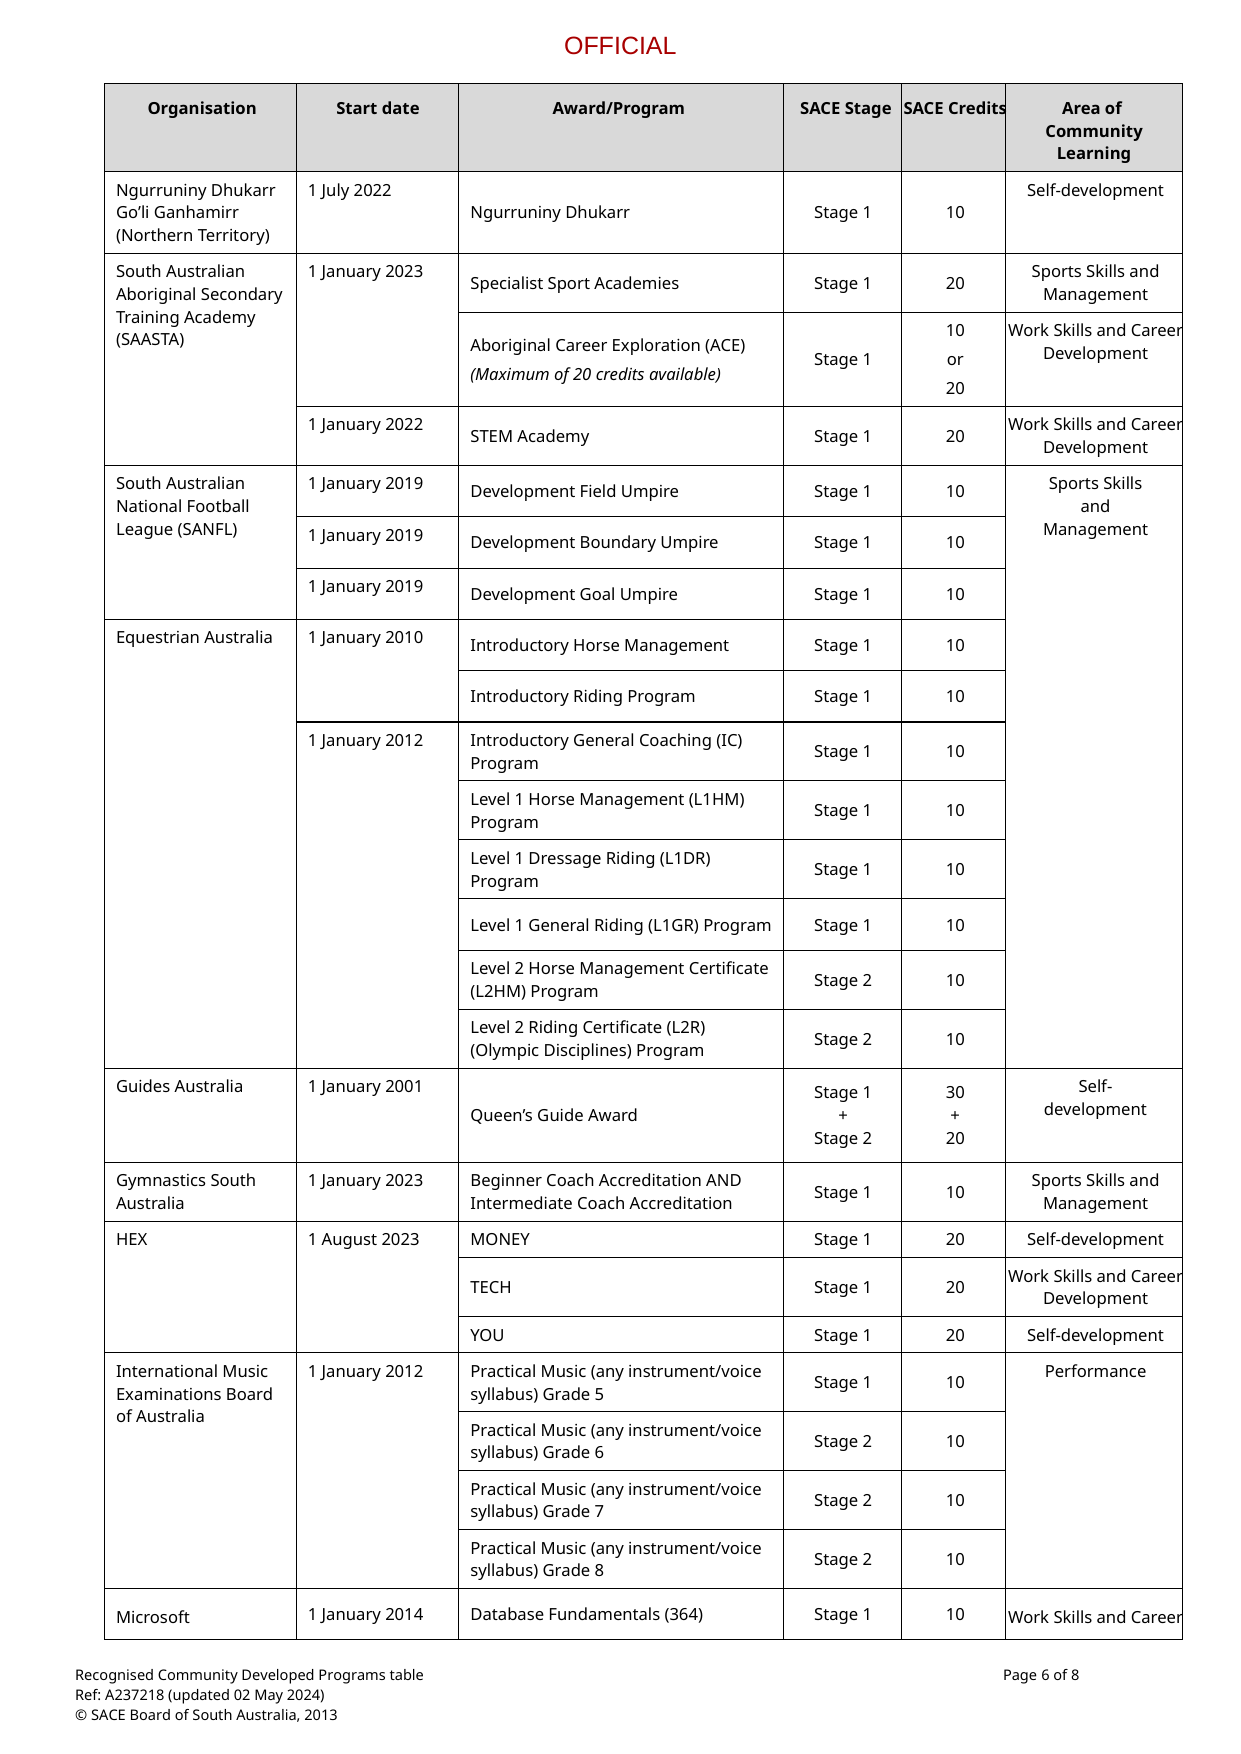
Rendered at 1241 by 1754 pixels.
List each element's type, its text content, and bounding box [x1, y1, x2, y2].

table_cell 10 [902, 671, 1005, 721]
table_cell Stage 1 [784, 671, 901, 721]
table_cell Stage 1 [784, 254, 901, 312]
table_cell Ngurruniny Dhukarr [459, 172, 783, 253]
table_cell 1 January 2019 [297, 466, 458, 516]
table_cell Introductory Horse Management [459, 620, 783, 670]
table_cell Stage 2 [784, 1530, 901, 1588]
table_cell 10 [902, 951, 1005, 1009]
table_cell Beginner Coach Accreditation AND Intermediate Coach Accreditation [459, 1163, 783, 1221]
table_cell Stage 2 [784, 1412, 901, 1470]
table_cell South Australian Aboriginal Secondary Training Academy (SAASTA) [105, 254, 296, 465]
table_cell 20 [902, 1222, 1005, 1257]
table_cell Stage 2 [784, 1010, 901, 1068]
table_cell 10 [902, 620, 1005, 670]
table_cell 20 [902, 254, 1005, 312]
table_cell Stage 1 [784, 313, 901, 406]
table_cell Practical Music (any instrument/voice syllabus) Grade 7 [459, 1471, 783, 1529]
table_cell Level 1 Horse Management (L1HM) Program [459, 781, 783, 839]
table_cell 1 January 2019 [297, 569, 458, 619]
table_cell HEX [105, 1222, 296, 1352]
table_cell Level 1 Dressage Riding (L1DR) Program [459, 840, 783, 898]
table_header SACE Credits [902, 84, 1005, 171]
table_cell Stage 1 [784, 723, 901, 780]
table_cell 10 [902, 1010, 1005, 1068]
table_cell 10 [902, 723, 1005, 780]
table_cell 30 + 20 [902, 1069, 1005, 1162]
table_cell Equestrian Australia [105, 620, 296, 1068]
table_cell 1 January 2023 [297, 254, 458, 406]
table_cell 20 [902, 1317, 1005, 1352]
table_cell Self-development [1006, 1317, 1182, 1352]
table_cell Practical Music (any instrument/voice syllabus) Grade 5 [459, 1353, 783, 1411]
table_cell 20 [902, 1258, 1005, 1316]
table_cell South Australian National Football League (SANFL) [105, 466, 296, 619]
table_cell 10 [902, 517, 1005, 567]
table_cell Introductory General Coaching (IC) Program [459, 723, 783, 780]
table_cell Stage 2 [784, 1471, 901, 1529]
table_cell Stage 1 [784, 899, 901, 950]
table_cell Aboriginal Career Exploration (ACE) (Maximum of 20 credits available) [459, 313, 783, 406]
table_header Start date [297, 84, 458, 171]
table_cell 10 or 20 [902, 313, 1005, 406]
table_cell Sports Skills and Management [1006, 466, 1182, 1068]
table_cell Stage 1 [784, 172, 901, 253]
table_cell 10 [902, 1471, 1005, 1529]
table_cell 1 January 2010 [297, 620, 458, 721]
table_cell Microsoft Certification Program [105, 1589, 296, 1639]
table_cell Work Skills and Career Development [1006, 1258, 1182, 1316]
table_header Organisation [105, 84, 296, 171]
table_cell 1 July 2022 [297, 172, 458, 253]
table_cell Stage 1 [784, 840, 901, 898]
table_cell Stage 1 [784, 1258, 901, 1316]
table_cell 10 [902, 781, 1005, 839]
table_cell 1 January 2001 [297, 1069, 458, 1162]
table_cell 10 [902, 1589, 1005, 1639]
table_cell 10 [902, 1412, 1005, 1470]
table_cell Level 2 Horse Management Certificate (L2HM) Program [459, 951, 783, 1009]
table_cell 1 January 2019 [297, 517, 458, 567]
table_cell Practical Music (any instrument/voice syllabus) Grade 8 [459, 1530, 783, 1588]
table_cell 1 January 2022 [297, 407, 458, 465]
table_cell 10 [902, 172, 1005, 253]
table_cell Queen’s Guide Award [459, 1069, 783, 1162]
table_cell Development Goal Umpire [459, 569, 783, 619]
table_cell 10 [902, 1530, 1005, 1588]
table_header Award/Program [459, 84, 783, 171]
table_cell TECH [459, 1258, 783, 1316]
table_cell Stage 2 [784, 951, 901, 1009]
table_cell 1 January 2023 [297, 1163, 458, 1221]
table_cell Stage 1 [784, 466, 901, 516]
table_cell Self-development [1006, 172, 1182, 253]
table_cell Level 1 General Riding (L1GR) Program [459, 899, 783, 950]
table_cell Performance [1006, 1353, 1182, 1588]
table_cell Database Fundamentals (364) [459, 1589, 783, 1639]
table_cell Stage 1 [784, 1317, 901, 1352]
table_cell Stage 1 [784, 517, 901, 567]
table_cell Self-development [1006, 1222, 1182, 1257]
table_cell YOU [459, 1317, 783, 1352]
table_cell Development Field Umpire [459, 466, 783, 516]
table_cell Self- development [1006, 1069, 1182, 1162]
table_cell 1 January 2012 [297, 1353, 458, 1588]
table_cell International Music Examinations Board of Australia [105, 1353, 296, 1588]
table_cell 10 [902, 1353, 1005, 1411]
table_header Area of Community Learning [1006, 84, 1182, 171]
table_cell Stage 1 [784, 1222, 901, 1257]
table_cell Stage 1 [784, 620, 901, 670]
table_cell Stage 1 [784, 1589, 901, 1639]
table_header SACE Stage [784, 84, 901, 171]
table_cell Sports Skills and Management [1006, 254, 1182, 312]
table_cell 10 [902, 466, 1005, 516]
table_cell Sports Skills and Management [1006, 1163, 1182, 1221]
table_cell Practical Music (any instrument/voice syllabus) Grade 6 [459, 1412, 783, 1470]
table_cell Ngurruniny Dhukarr Go’li Ganhamirr (Northern Territory) [105, 172, 296, 253]
table_cell Stage 1 [784, 407, 901, 465]
table_cell Specialist Sport Academies [459, 254, 783, 312]
table_cell Level 2 Riding Certificate (L2R) (Olympic Disciplines) Program [459, 1010, 783, 1068]
table_cell Development Boundary Umpire [459, 517, 783, 567]
table_cell 1 August 2023 [297, 1222, 458, 1352]
table_cell Work Skills and Career Development [1006, 313, 1182, 406]
table_cell 1 January 2012 [297, 723, 458, 1068]
table_cell 10 [902, 840, 1005, 898]
table_cell 20 [902, 407, 1005, 465]
table_cell Gymnastics South Australia [105, 1163, 296, 1221]
table_cell MONEY [459, 1222, 783, 1257]
table_cell 10 [902, 569, 1005, 619]
table_cell Work Skills and Career Development [1006, 1589, 1182, 1639]
table_cell Introductory Riding Program [459, 671, 783, 721]
table_cell 10 [902, 1163, 1005, 1221]
table_cell STEM Academy [459, 407, 783, 465]
table_cell 1 January 2014 [297, 1589, 458, 1639]
table_cell Stage 1 [784, 1163, 901, 1221]
table_cell Work Skills and Career Development [1006, 407, 1182, 465]
table_cell Stage 1 + Stage 2 [784, 1069, 901, 1162]
table_cell Stage 1 [784, 781, 901, 839]
table_cell Guides Australia [105, 1069, 296, 1162]
table_cell Stage 1 [784, 569, 901, 619]
table_cell 10 [902, 899, 1005, 950]
table_cell Stage 1 [784, 1353, 901, 1411]
